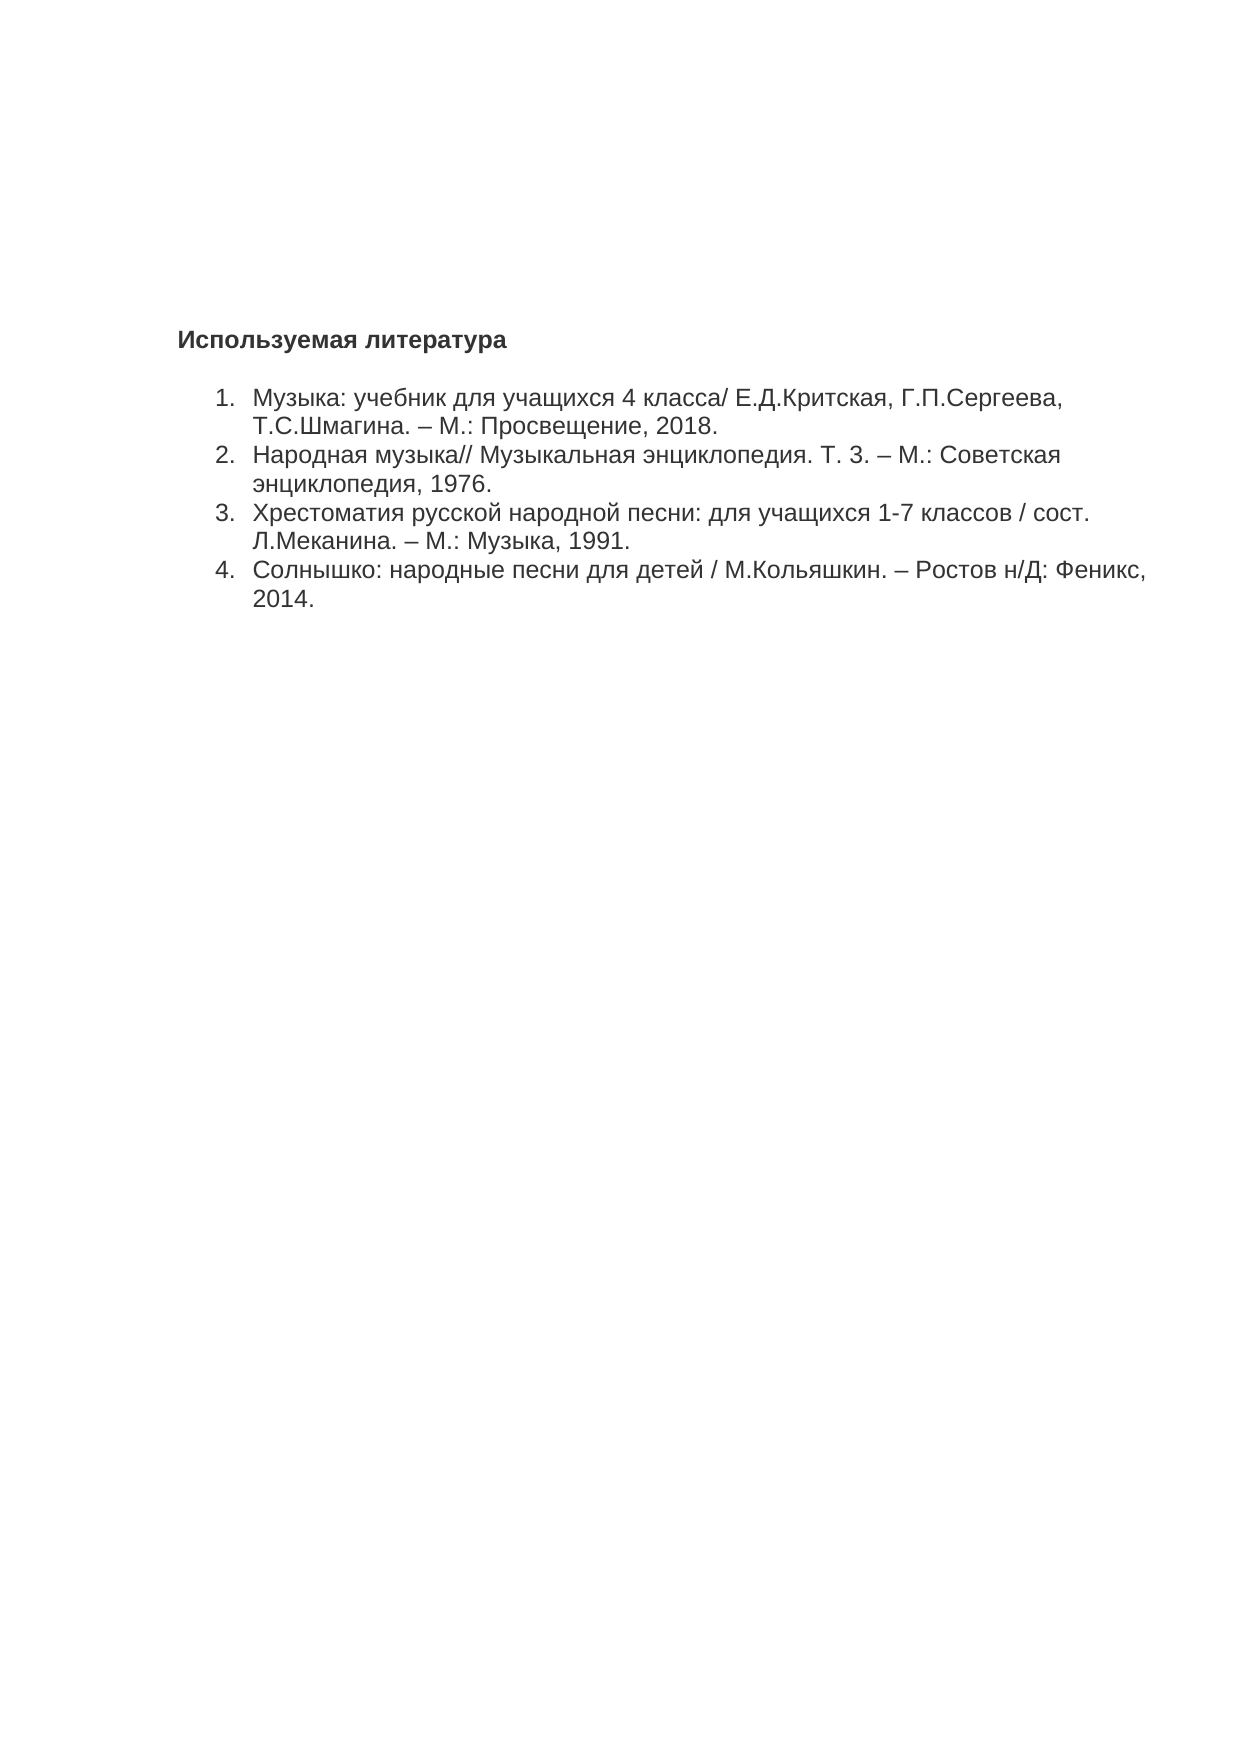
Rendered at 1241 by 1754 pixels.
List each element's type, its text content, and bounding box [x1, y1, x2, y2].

list Народная музыка// Музыкальная энциклопедия. Т. 3. – М.: Советская энциклопедия, 1976. [215, 440, 1152, 498]
list Музыка: учебник для учащихся 4 класса/ Е.Д.Критская, Г.П.Сергеева, Т.С.Шмагина. – М.: Просвещение, 2018. [215, 383, 1152, 440]
list Хрестоматия русской народной песни: для учащихся 1-7 классов / сост. Л.Меканина. – М.: Музыка, 1991. [215, 498, 1152, 555]
text Используемая литература [177, 325, 1152, 353]
list Солнышко: народные песни для детей / М.Кольяшкин. – Ростов н/Д: Феникс, 2014. [215, 555, 1152, 613]
